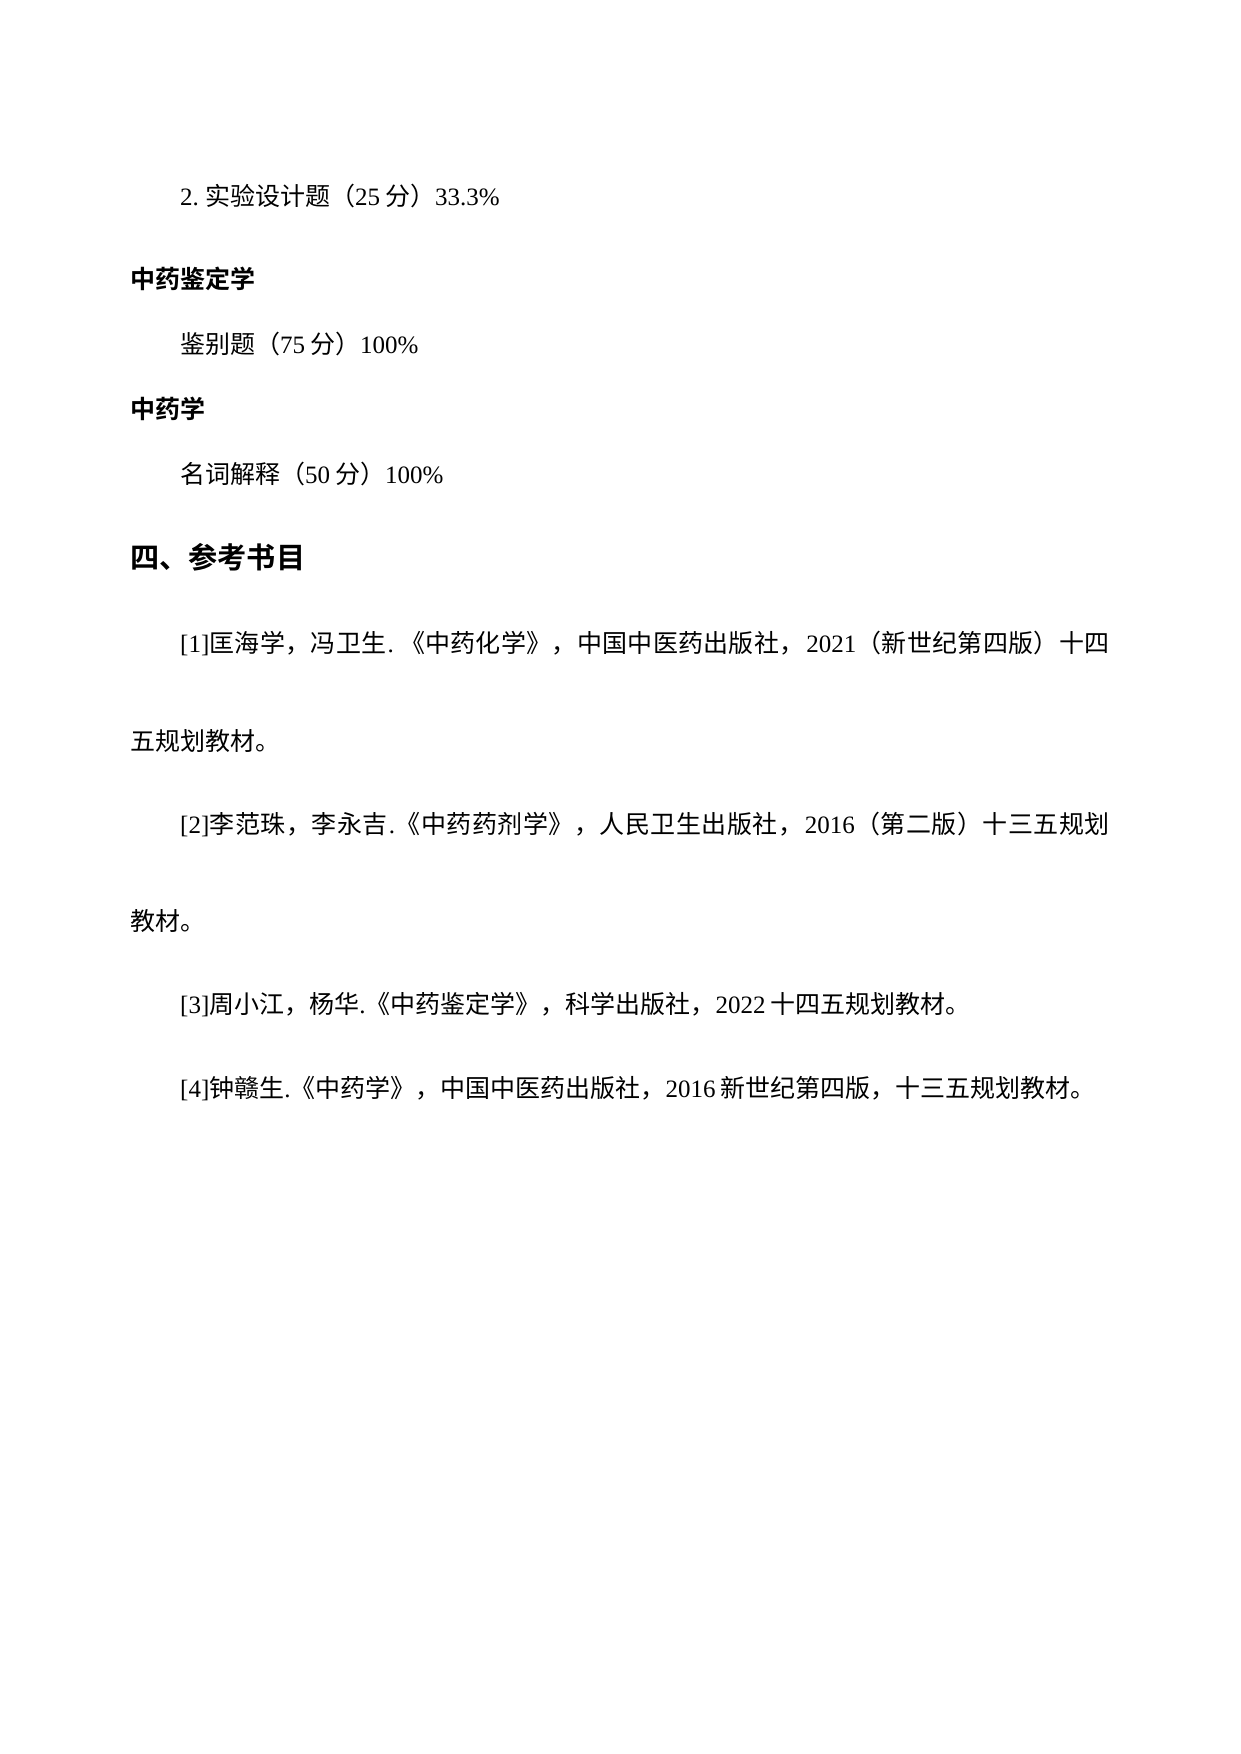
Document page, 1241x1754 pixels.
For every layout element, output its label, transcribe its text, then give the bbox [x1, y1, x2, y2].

text 2. 实验设计题（25分）33.3% [130, 162, 1110, 227]
text 名词解释（50分）100% [130, 440, 1110, 505]
text 中药学 [130, 375, 1110, 440]
text 中药鉴定学 [130, 245, 1110, 310]
subtitle 四、参考书目 [130, 523, 1110, 588]
text [1]匡海学，冯卫生. 《中药化学》，中国中医药出版社，2021（新世纪第四版）十四五规划教材。 [130, 609, 1110, 772]
text [3]周小江，杨华.《中药鉴定学》，科学出版社，2022十四五规划教材。 [130, 971, 1110, 1036]
text [2]李范珠，李永吉.《中药药剂学》，人民卫生出版社，2016（第二版）十三五规划教材。 [130, 790, 1110, 952]
text [4]钟赣生.《中药学》，中国中医药出版社，2016新世纪第四版，十三五规划教材。 [130, 1054, 1110, 1119]
text 鉴别题（75分）100% [130, 310, 1110, 375]
